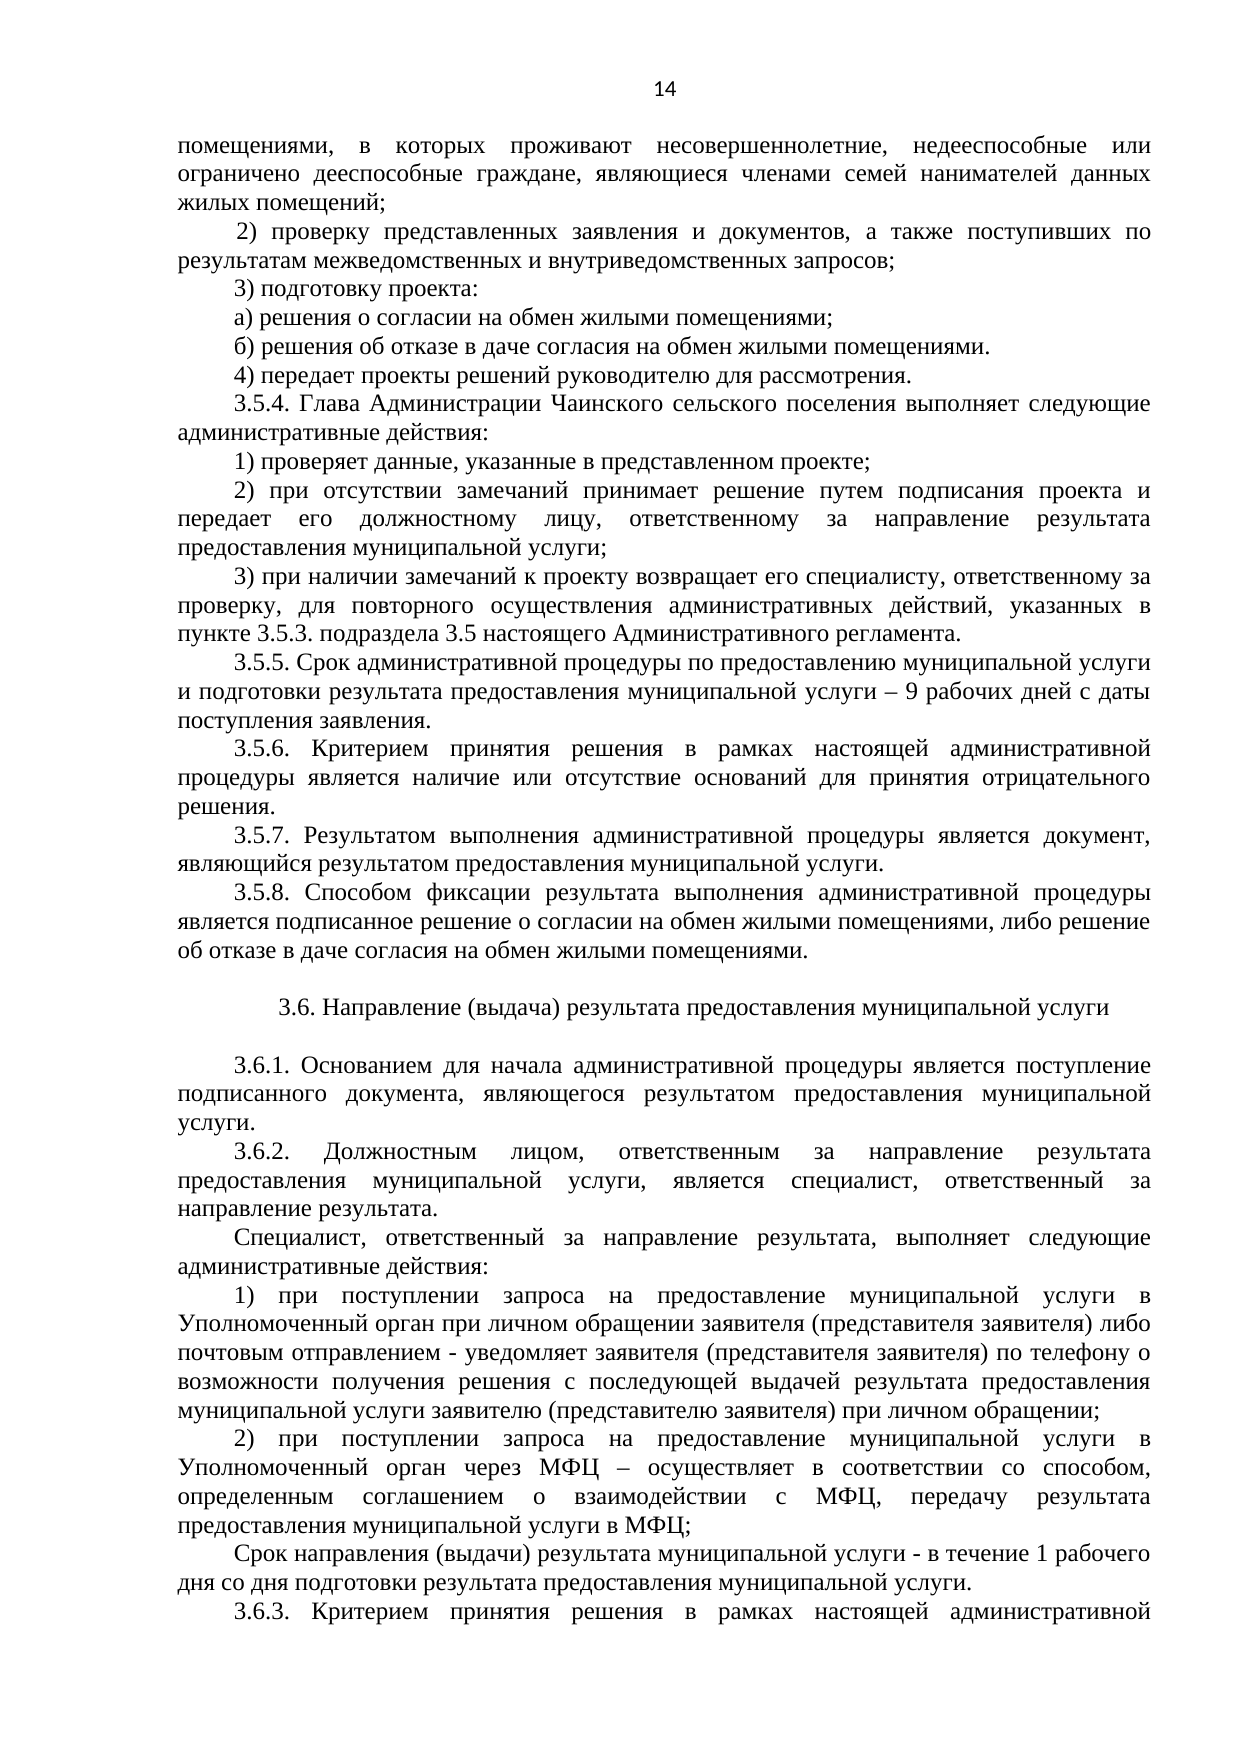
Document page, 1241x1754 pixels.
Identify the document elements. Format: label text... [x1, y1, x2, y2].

text 3.6.2. Должностным лицом, ответственным за направление результата предоставления муниципальной услуги, является специалист, ответственный за направление результата. [177, 1136, 1152, 1222]
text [177, 130, 1152, 216]
text Срок направления (выдачи) результата муниципальной услуги - в течение 1 рабочего дня со дня подготовки результата предоставления муниципальной услуги. [177, 1538, 1152, 1596]
text 2) при поступлении запроса на предоставление муниципальной услуги в Уполномоченный орган через МФЦ – осуществляет в соответствии со способом, определенным соглашением о взаимодействии с МФЦ, передачу результата предоставления муниципальной услуги в МФЦ; [177, 1423, 1152, 1538]
text 2) при отсутствии замечаний принимает решение путем подписания проекта и передает его должностному лицу, ответственному за направление результата предоставления муниципальной услуги; [177, 475, 1152, 561]
text 3.5.8. Способом фиксации результата выполнения административной процедуры является подписанное решение о согласии на обмен жилыми помещениями, либо решение об отказе в даче согласия на обмен жилыми помещениями. [177, 877, 1152, 963]
text 3.6. Направление (выдача) результата предоставления муниципальной услуги [177, 992, 1152, 1021]
text 3.6.1. Основанием для начала административной процедуры является поступление подписанного документа, являющегося результатом предоставления муниципальной услуги. [177, 1050, 1152, 1136]
text 3.5.4. Глава Администрации Чаинского сельского поселения выполняет следующие административные действия: [177, 388, 1152, 446]
text 3.5.5. Срок административной процедуры по предоставлению муниципальной услуги и подготовки результата предоставления муниципальной услуги – 9 рабочих дней с даты поступления заявления. [177, 647, 1152, 733]
text Специалист, ответственный за направление результата, выполняет следующие административные действия: [177, 1222, 1152, 1280]
text 3) подготовку проекта: [177, 273, 1152, 302]
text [177, 1596, 1152, 1625]
text 1) проверяет данные, указанные в представленном проекте; [177, 446, 1152, 475]
text 3.5.6. Критерием принятия решения в рамках настоящей административной процедуры является наличие или отсутствие оснований для принятия отрицательного решения. [177, 733, 1152, 820]
text 4) передает проекты решений руководителю для рассмотрения. [177, 360, 1152, 388]
text б) решения об отказе в даче согласия на обмен жилыми помещениями. [177, 331, 1152, 360]
text 3.5.7. Результатом выполнения административной процедуры является документ, являющийся результатом предоставления муниципальной услуги. [177, 820, 1152, 877]
text а) решения о согласии на обмен жилыми помещениями; [177, 302, 1152, 331]
text 1) при поступлении запроса на предоставление муниципальной услуги в Уполномоченный орган при личном обращении заявителя (представителя заявителя) либо почтовым отправлением - уведомляет заявителя (представителя заявителя) по телефону о возможности получения решения с последующей выдачей результата предоставления муниципальной услуги заявителю (представителю заявителя) при личном обращении; [177, 1280, 1152, 1423]
text 3) при наличии замечаний к проекту возвращает его специалисту, ответственному за проверку, для повторного осуществления административных действий, указанных в пункте 3.5.3. подраздела 3.5 настоящего Административного регламента. [177, 561, 1152, 647]
text 2) проверку представленных заявления и документов, а также поступивших по результатам межведомственных и внутриведомственных запросов; [177, 216, 1152, 273]
